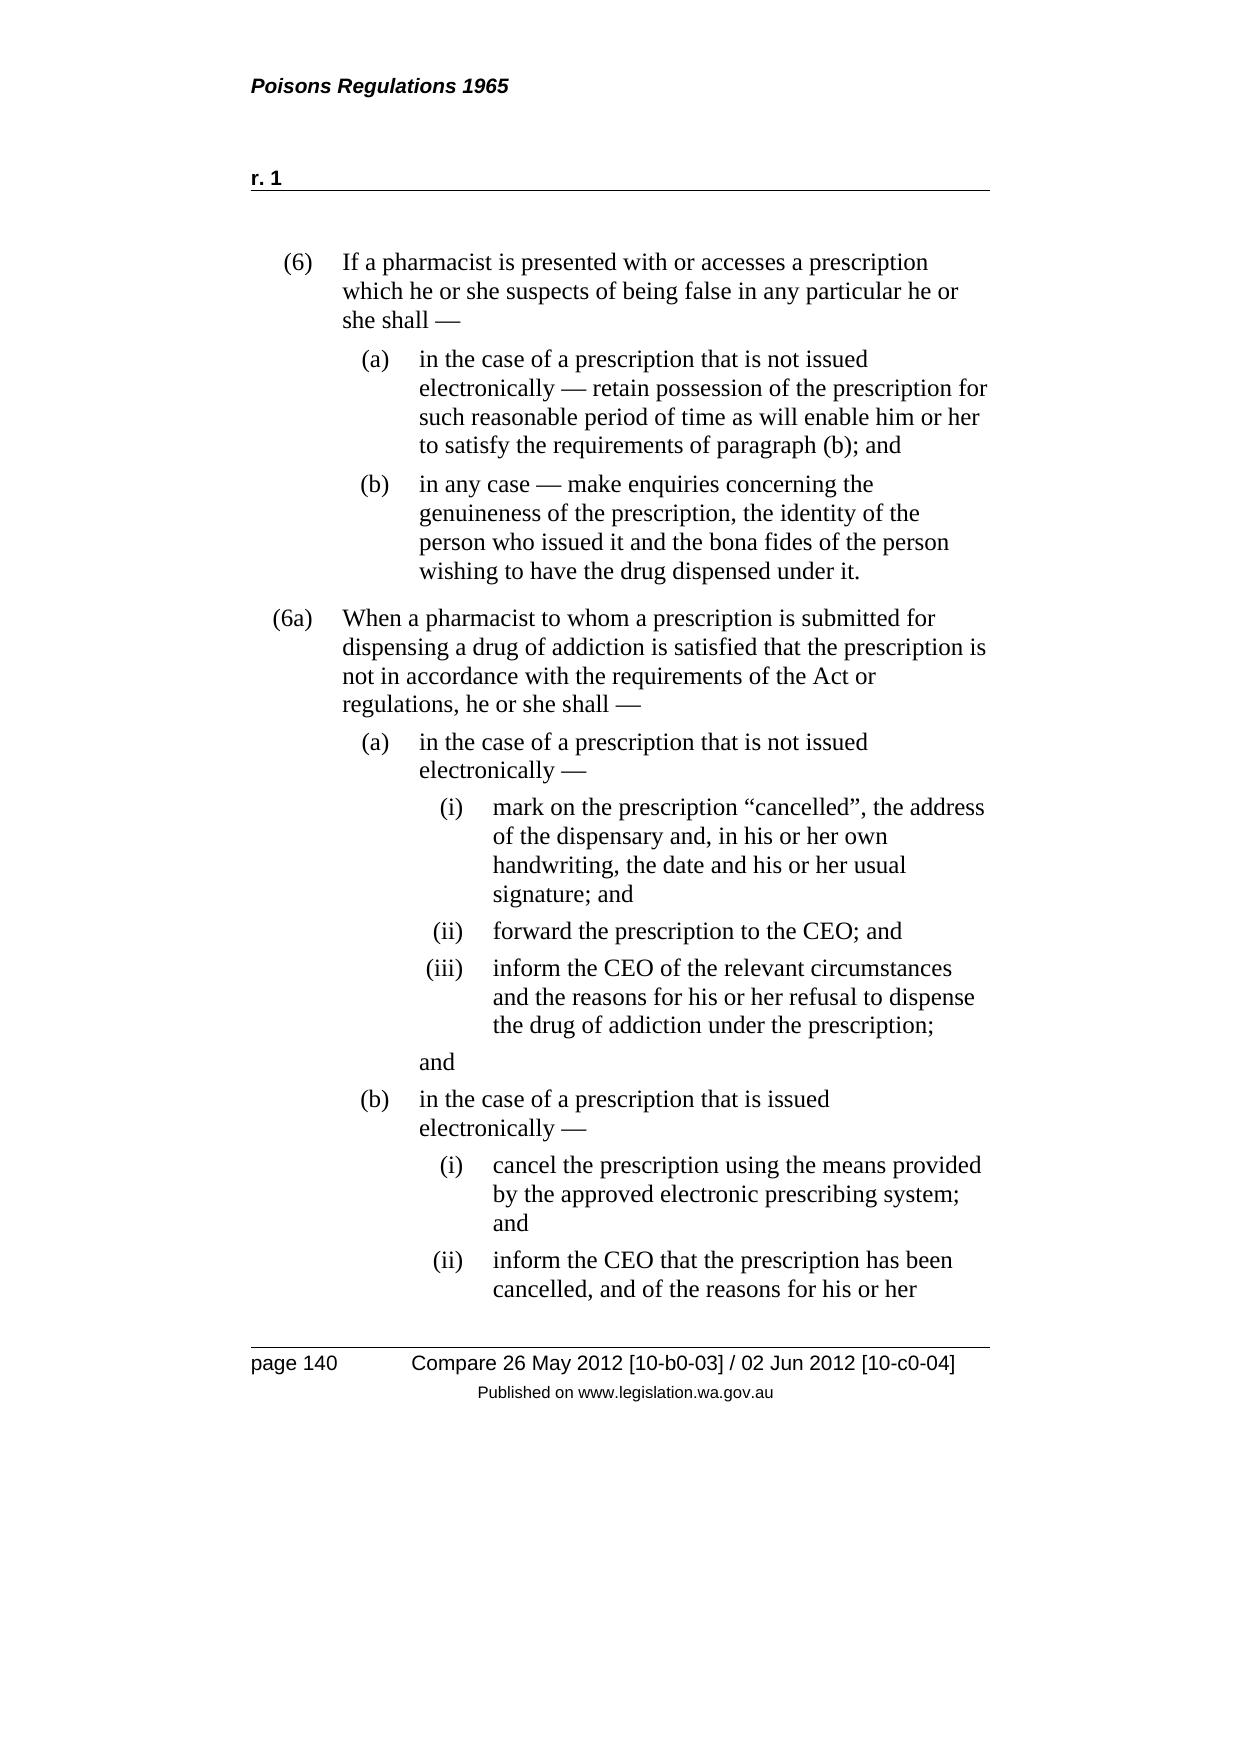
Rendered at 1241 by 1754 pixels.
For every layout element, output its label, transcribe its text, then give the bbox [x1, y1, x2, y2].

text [251, 1245, 990, 1302]
text and [251, 1047, 990, 1076]
text (b) in the case of a prescription that is issued electronically — [251, 1084, 990, 1142]
text (b) in any case — make enquiries concerning the genuineness of the prescription, the identity of the person who issued it and the bona fides of the person wishing to have the drug dispensed under it. [251, 469, 990, 584]
text (i) mark on the prescription “cancelled”, the address of the dispensary and, in his or her own handwriting, the date and his or her usual signature; and [251, 792, 990, 907]
text (iii) inform the CEO of the relevant circumstances and the reasons for his or her refusal to dispense the drug of addiction under the prescription; [251, 953, 990, 1039]
text (ii) forward the prescription to the CEO; and [251, 916, 990, 944]
text (i) cancel the prescription using the means provided by the approved electronic prescribing system; and [251, 1150, 990, 1237]
text (a) in the case of a prescription that is not issued electronically — [251, 727, 990, 784]
text (6) If a pharmacist is presented with or accesses a prescription which he or she suspects of being false in any particular he or she shall — [251, 247, 990, 334]
text (6a) When a pharmacist to whom a prescription is submitted for dispensing a drug of addiction is satisfied that the prescription is not in accordance with the requirements of the Act or regulations, he or she shall — [251, 603, 990, 718]
text (a) in the case of a prescription that is not issued electronically — retain possession of the prescription for such reasonable period of time as will enable him or her to satisfy the requirements of paragraph (b); and [251, 344, 990, 459]
